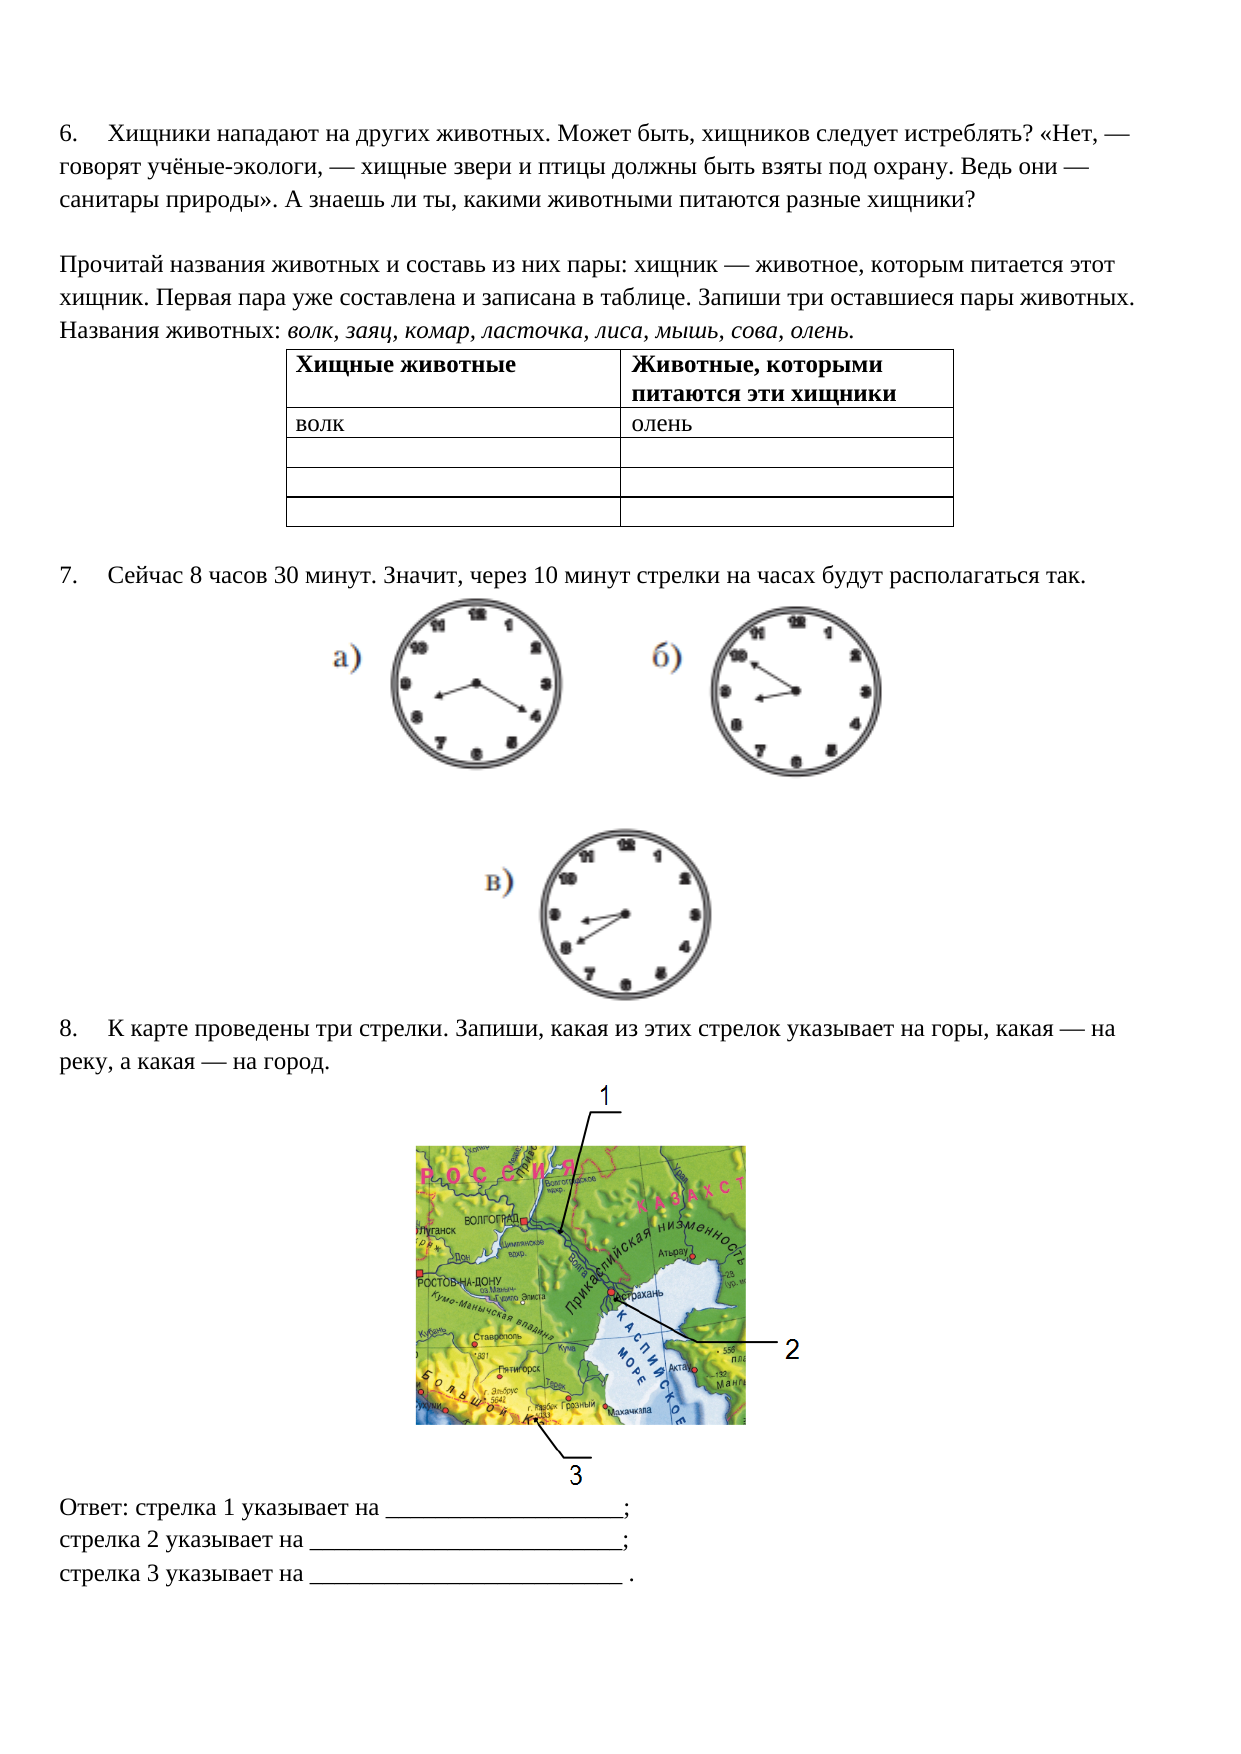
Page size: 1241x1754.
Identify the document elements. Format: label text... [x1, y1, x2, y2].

table_cell олень [621, 408, 953, 437]
list Сейчас 8 часов 30 минут. Значит, через 10 минут стрелки на часах будут располагаться так. [59, 560, 1152, 589]
table_cell [621, 468, 953, 496]
text Названия животных: волк, заяц, комар, ласточка, лиса, мышь, сова, олень. [59, 315, 1152, 344]
table_cell [287, 498, 620, 526]
picture [402, 1079, 809, 1488]
table_cell [287, 438, 620, 467]
table_header Животные, которыми питаются эти хищники [621, 350, 953, 407]
text стрелка 2 указывает на _________________________; [59, 1524, 1152, 1553]
list К карте проведены три стрелки. Запиши, какая из этих стрелок указывает на горы, какая — на реку, а какая — на город. [59, 1013, 1152, 1075]
table_cell [621, 498, 953, 526]
text стрелка 3 указывает на _________________________ . [59, 1558, 1152, 1586]
table_header Хищные животные [287, 350, 620, 407]
picture [317, 593, 894, 1009]
table_cell [621, 438, 953, 467]
table_cell волк [287, 408, 620, 437]
table_cell [287, 468, 620, 496]
text Ответ: стрелка 1 указывает на ___________________; [59, 1492, 1152, 1520]
list Хищники нападают на других животных. Может быть, хищников следует истреблять? «Нет, — говорят учёные-экологи, — хищные звери и птицы должны быть взяты под охрану. Ведь они — санитары природы». А знаешь ли ты, какими животными питаются разные хищники? [59, 118, 1152, 213]
text Прочитай названия животных и составь из них пары: хищник — животное, которым питается этот хищник. Первая пара уже составлена и записана в таблице. Запиши три оставшиеся пары животных. [59, 249, 1152, 311]
